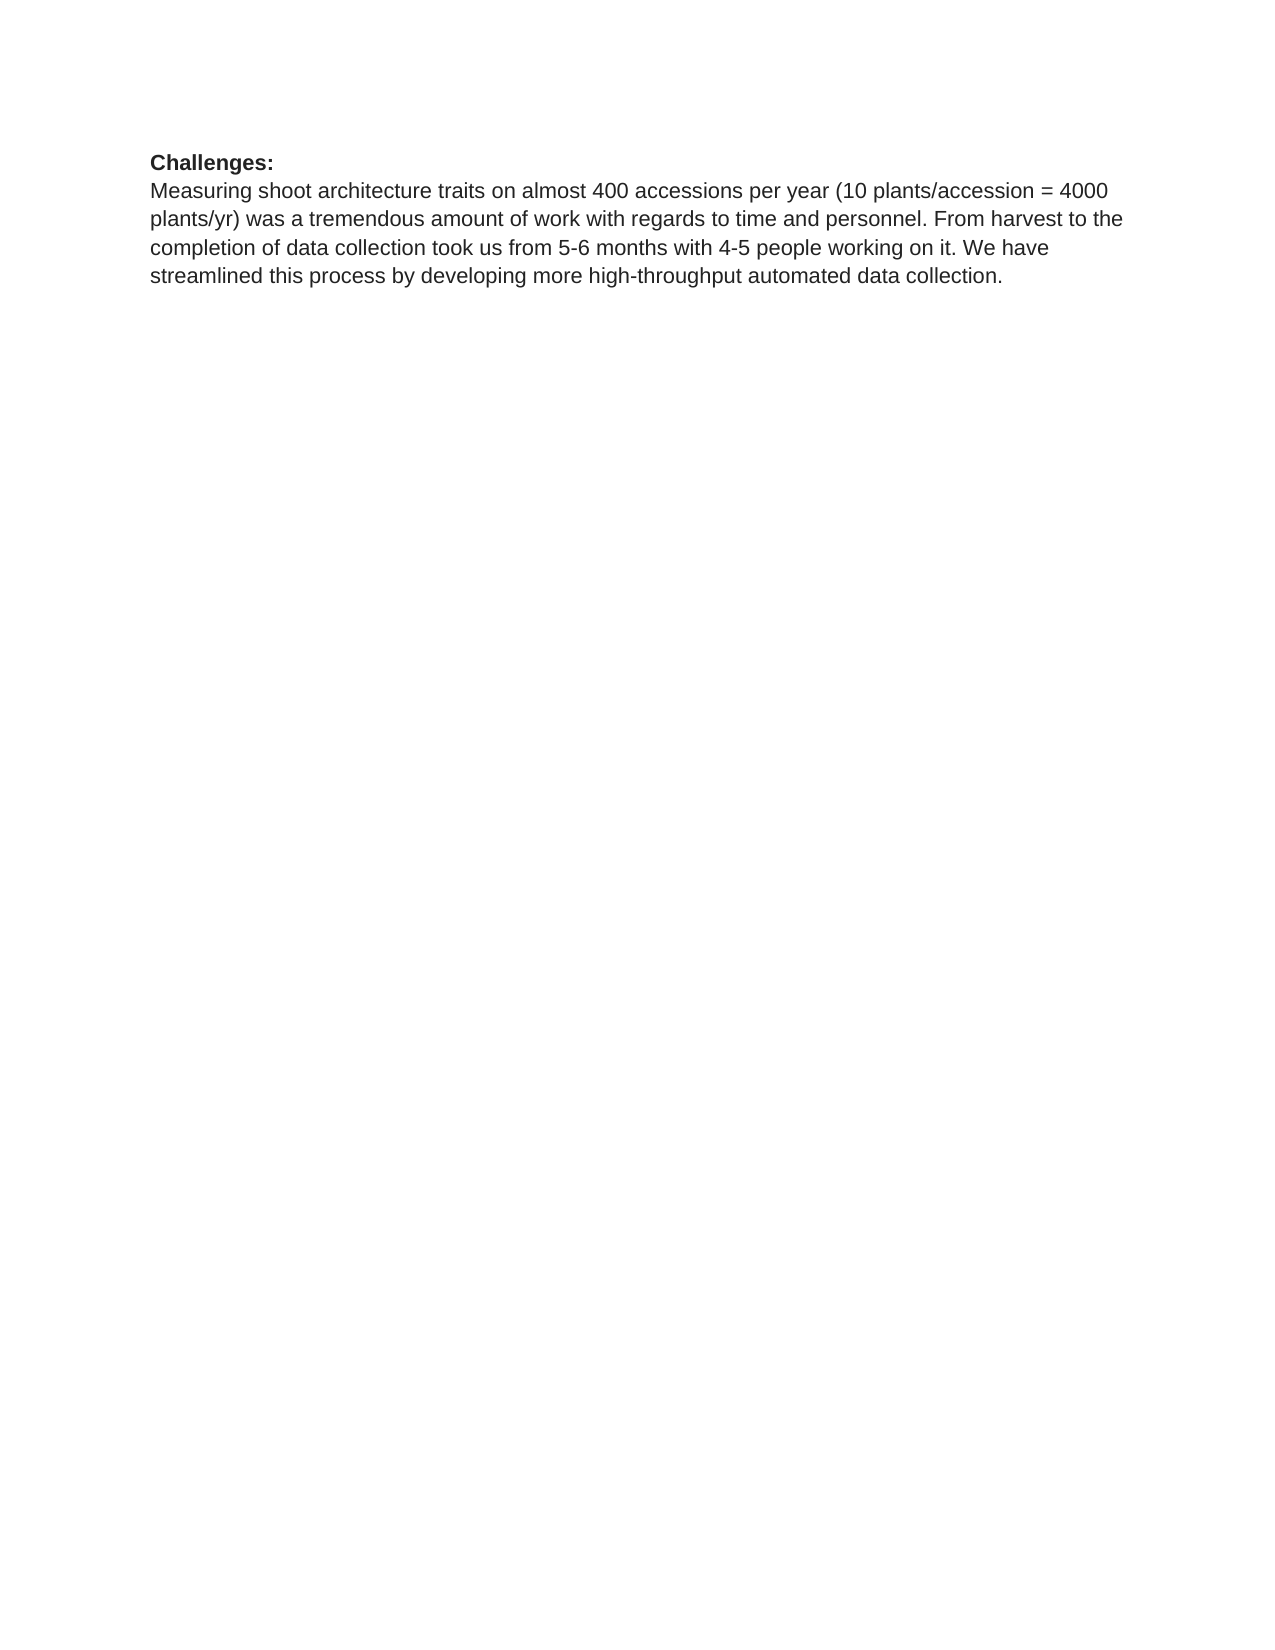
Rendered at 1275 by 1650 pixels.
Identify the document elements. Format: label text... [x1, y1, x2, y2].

text Challenges: [150, 150, 1125, 175]
text Measuring shoot architecture traits on almost 400 accessions per year (10 plants/accession = 4000 plants/yr) was a tremendous amount of work with regards to time and personnel. From harvest to the completion of data collection took us from 5-6 months with 4-5 people working on it. We have streamlined this process by developing more high-throughput automated data collection. [150, 175, 1125, 288]
